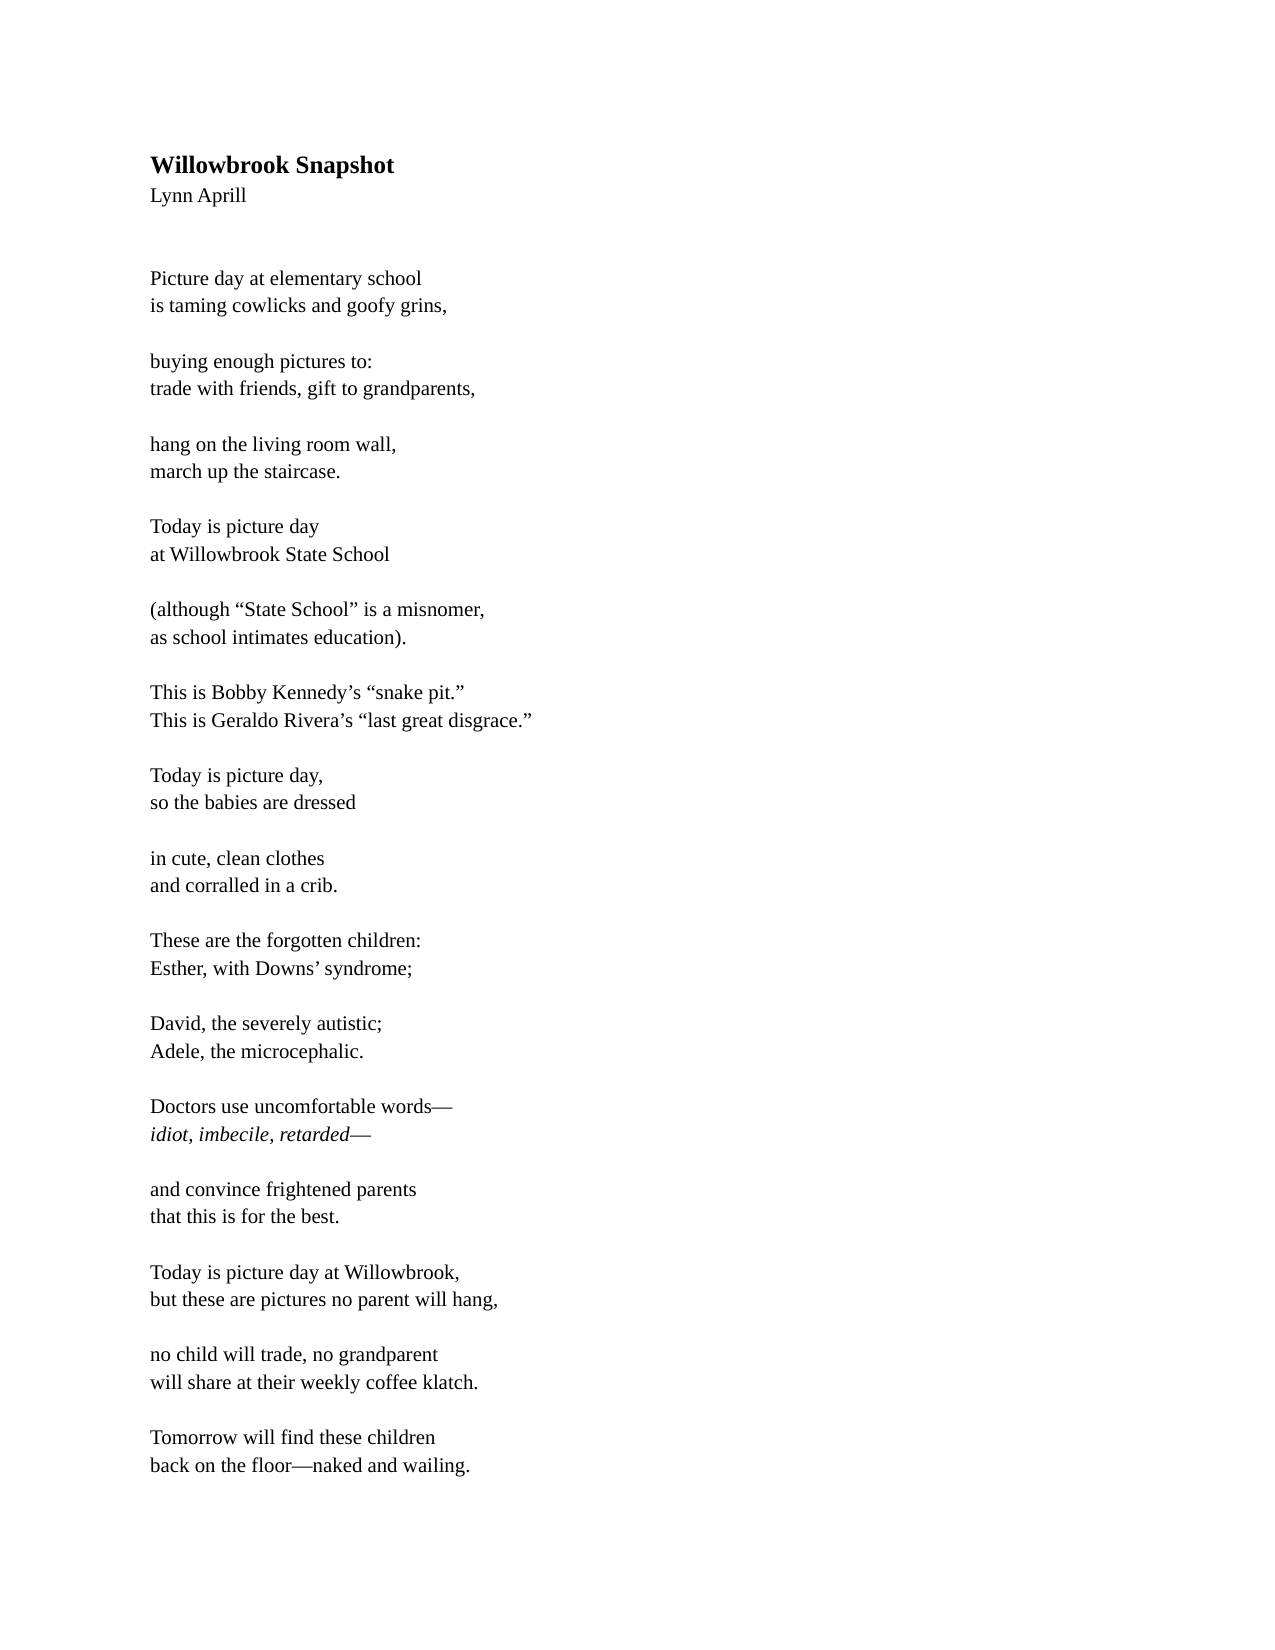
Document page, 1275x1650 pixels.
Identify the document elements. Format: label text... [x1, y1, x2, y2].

text Doctors use uncomfortable words— [150, 1094, 1125, 1118]
text as school intimates education). [150, 625, 1125, 649]
text Esther, with Downs’ syndrome; [150, 956, 1125, 980]
text Picture day at elementary school [150, 266, 1125, 290]
text hang on the living room wall, [150, 431, 1125, 456]
text and convince frightened parents [150, 1177, 1125, 1201]
text (although “State School” is a misnomer, [150, 597, 1125, 621]
text Today is picture day at Willowbrook, [150, 1259, 1125, 1284]
text but these are pictures no parent will hang, [150, 1287, 1125, 1311]
text no child will trade, no grandparent [150, 1342, 1125, 1366]
text back on the floor—naked and wailing. [150, 1453, 1125, 1477]
text is taming cowlicks and goofy grins, [150, 293, 1125, 317]
text that this is for the best. [150, 1204, 1125, 1228]
text in cute, clean clothes [150, 846, 1125, 869]
text at Willowbrook State School [150, 542, 1125, 566]
text Adele, the microcephalic. [150, 1039, 1125, 1063]
text idiot, imbecile, retarded— [150, 1122, 1125, 1146]
text march up the staircase. [150, 459, 1125, 483]
text David, the severely autistic; [150, 1011, 1125, 1035]
text These are the forgotten children: [150, 928, 1125, 952]
text Tomorrow will find these children [150, 1425, 1125, 1449]
text so the babies are dressed [150, 790, 1125, 814]
text Today is picture day [150, 514, 1125, 538]
text buying enough pictures to: [150, 349, 1125, 373]
text and corralled in a crib. [150, 873, 1125, 897]
text This is Bobby Kennedy’s “snake pit.” [150, 680, 1125, 704]
text trade with friends, gift to grandparents, [150, 376, 1125, 400]
text will share at their weekly coffee klatch. [150, 1370, 1125, 1394]
text Today is picture day, [150, 763, 1125, 787]
text Willowbrook Snapshot [150, 150, 1125, 179]
text Lynn Aprill [150, 183, 1125, 207]
text This is Geraldo Rivera’s “last great disgrace.” [150, 707, 1125, 732]
